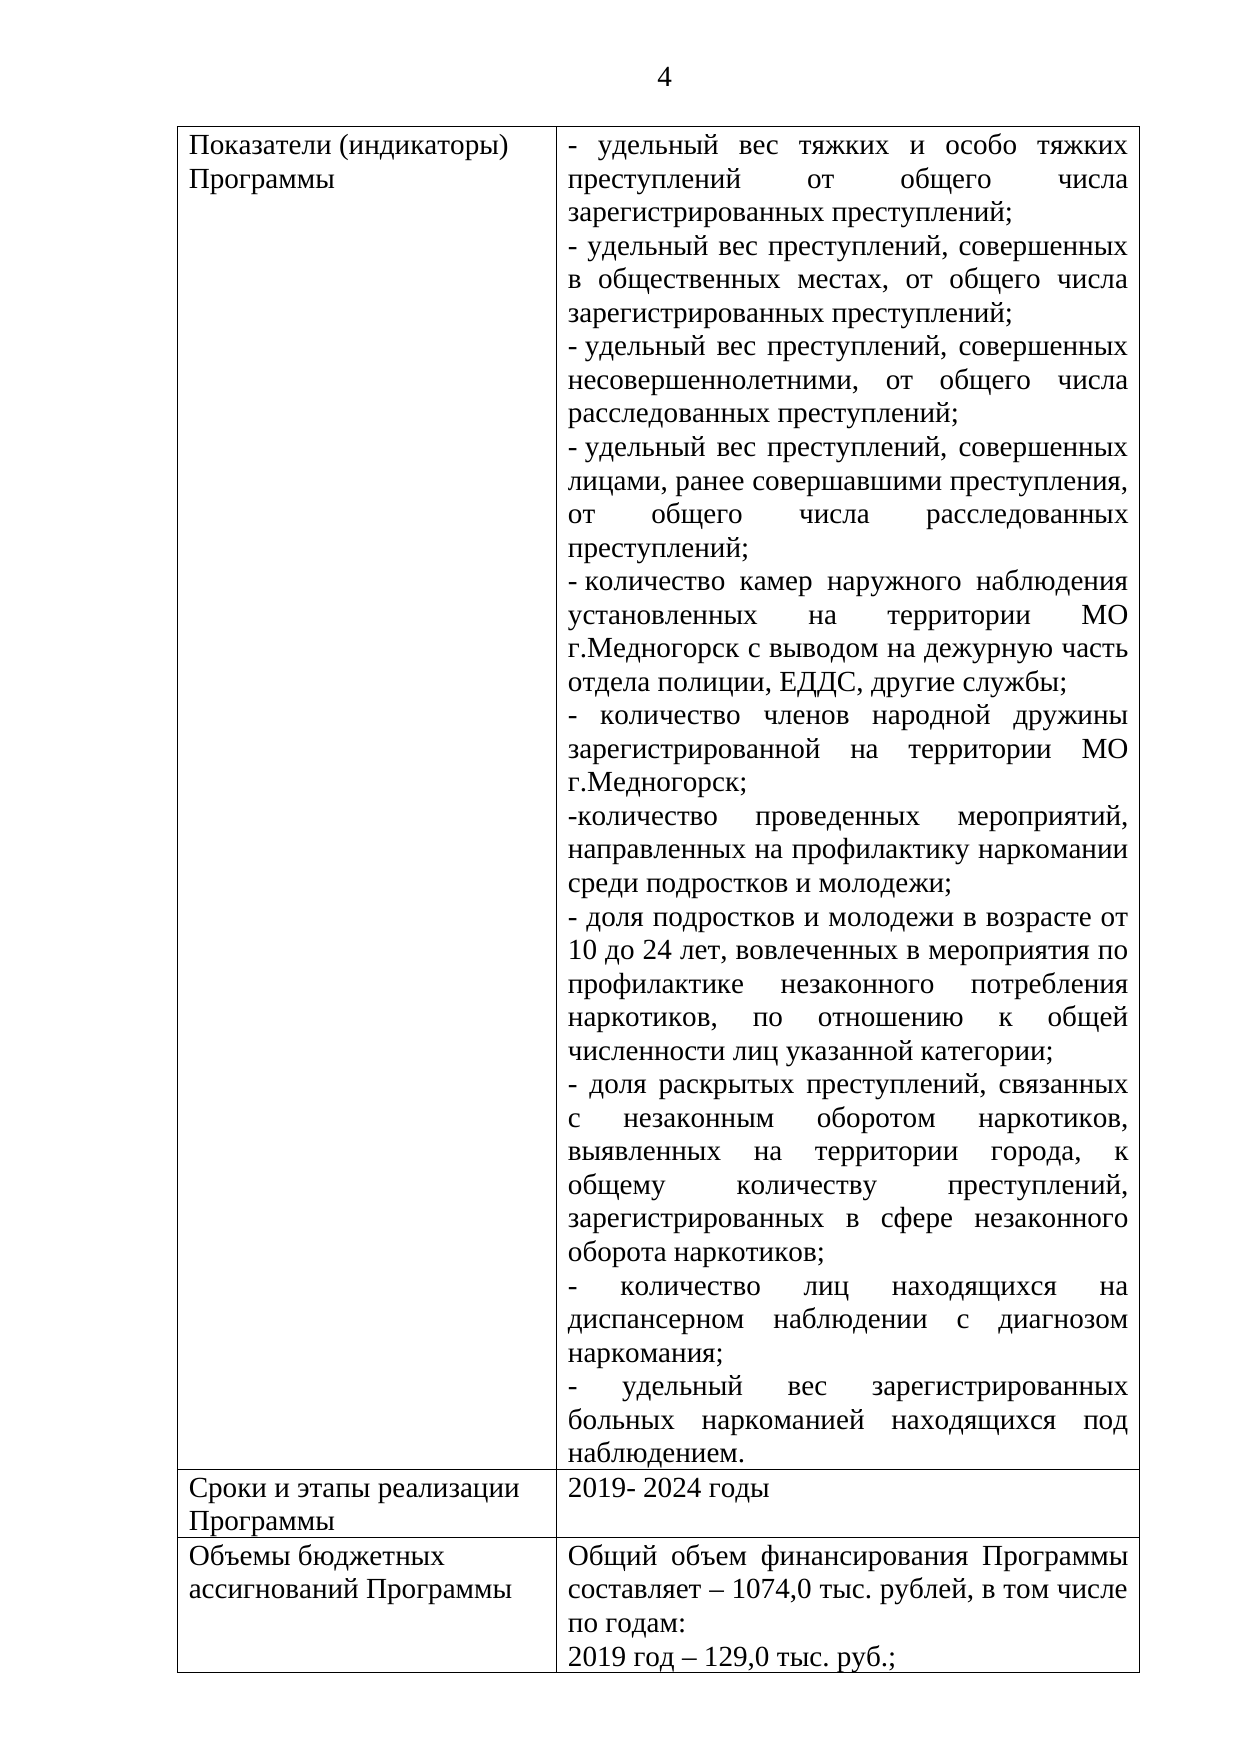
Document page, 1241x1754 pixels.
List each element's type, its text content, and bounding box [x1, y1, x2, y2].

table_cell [557, 1538, 1139, 1672]
table_cell 2019- 2024 годы [557, 1470, 1139, 1537]
table_cell Показатели (индикаторы) Программы [178, 127, 556, 1469]
table_cell Сроки и этапы реализации Программы [178, 1470, 556, 1537]
table_cell - удельный вес тяжких и особо тяжких преступлений от общего числа зарегистрированных преступлений; - удельный вес преступлений, совершенных в общественных местах, от общего числа зарегистрированных преступлений; - удельный вес преступлений, совершенных несовершеннолетними, от общего числа расследованных преступлений; - удельный вес преступлений, совершенных лицами, ранее совершавшими преступления, от общего числа расследованных преступлений; - количество камер наружного наблюдения установленных на территории МО г.Медногорск с выводом на дежурную часть отдела полиции, ЕДДС, другие службы; - количество членов народной дружины зарегистрированной на территории МО г.Медногорск; -количество проведенных мероприятий, направленных на профилактику наркомании среди подростков и молодежи; - доля подростков и молодежи в возрасте от 10 до 24 лет, вовлеченных в мероприятия по профилактике незаконного потребления наркотиков, по отношению к общей численности лиц указанной категории; - доля раскрытых преступлений, связанных с незаконным оборотом наркотиков, выявленных на территории города, к общему количеству преступлений, зарегистрированных в сфере незаконного оборота наркотиков; - количество лиц находящихся на диспансерном наблюдении с диагнозом наркомания; - удельный вес зарегистрированных больных наркоманией находящихся под наблюдением. [557, 127, 1139, 1469]
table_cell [178, 1538, 556, 1672]
